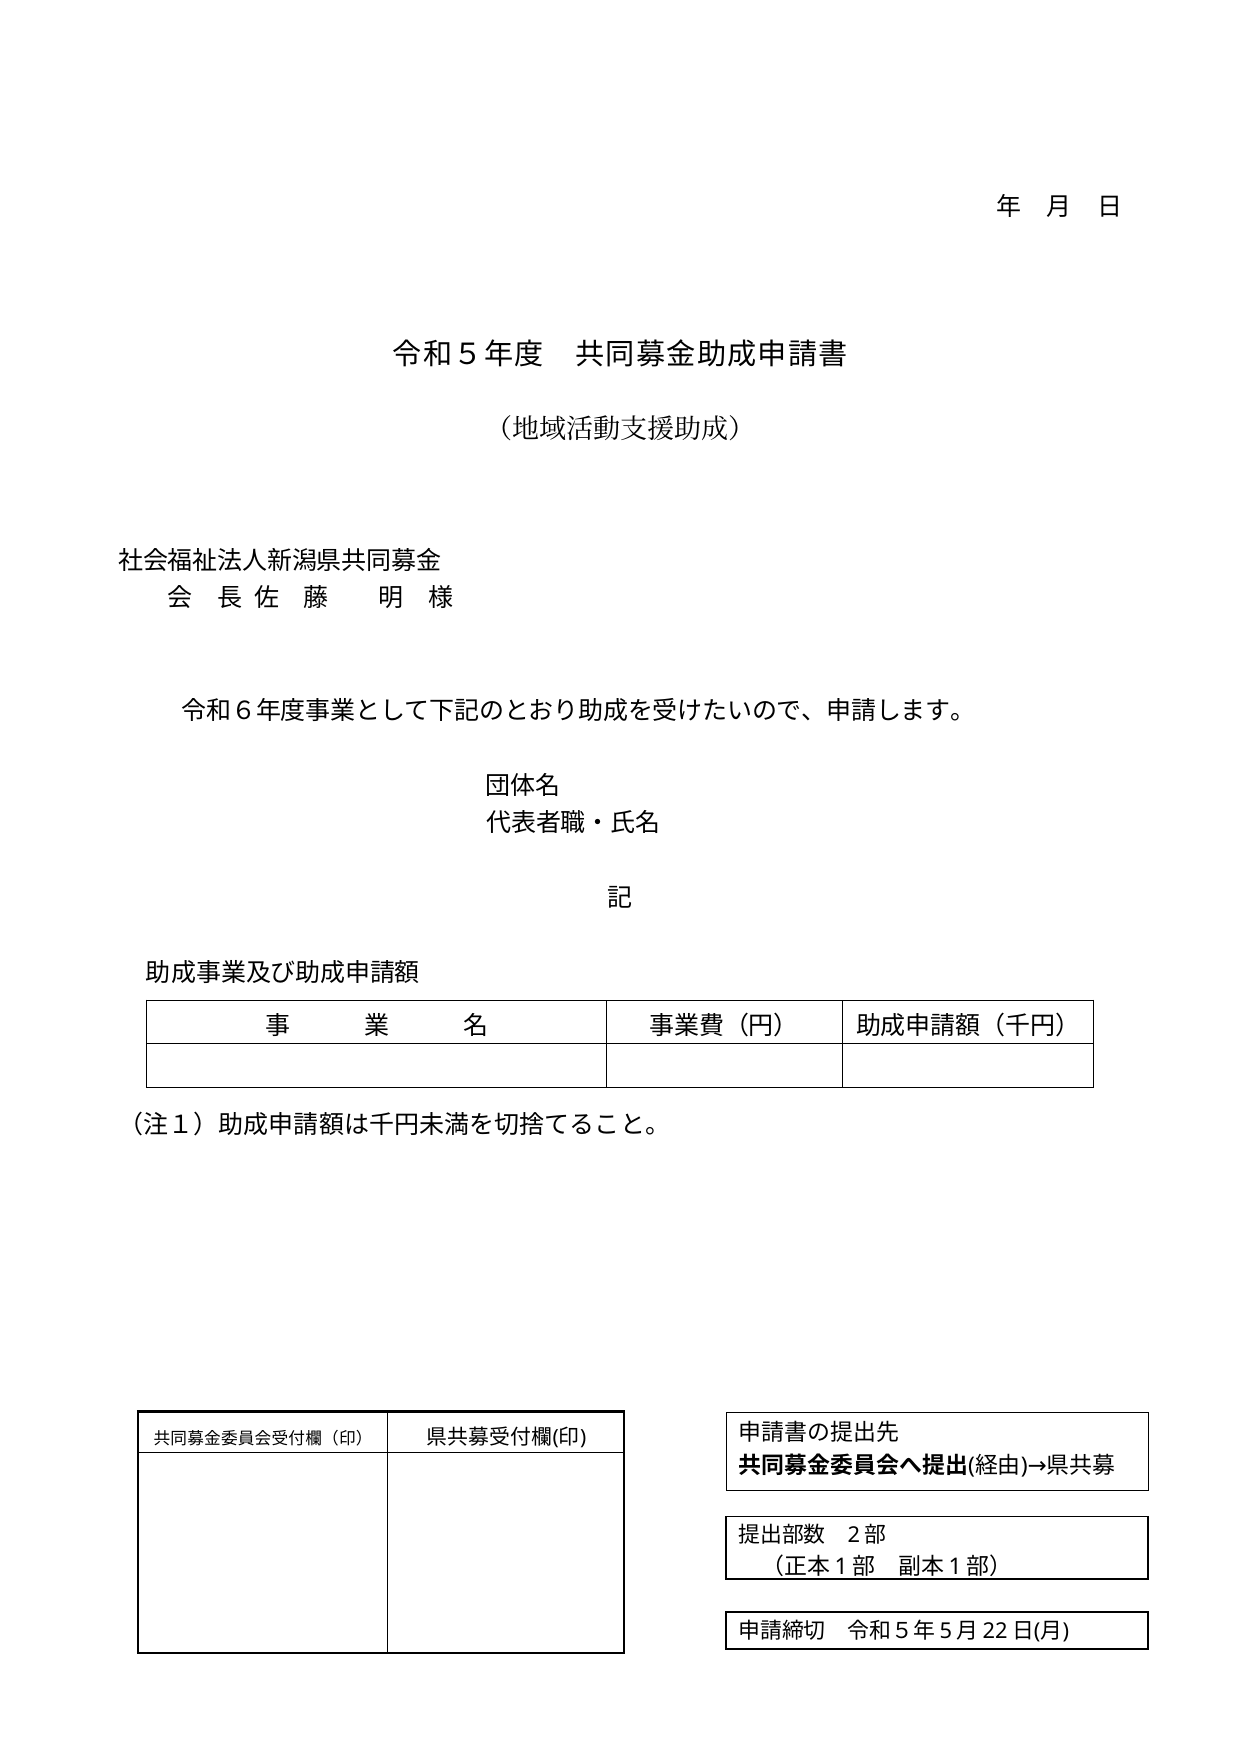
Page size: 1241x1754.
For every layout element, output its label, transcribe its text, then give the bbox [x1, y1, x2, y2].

table_header 共同募金委員会受付欄（印） [139, 1413, 387, 1452]
text （注１）助成申請額は千円未満を切捨てること。 [118, 991, 1122, 1141]
table_header 助成事業及び助成申請額 [118, 952, 671, 991]
table_header 事 業 名 [147, 1001, 606, 1043]
table_cell [139, 1453, 387, 1652]
text 会 長 佐 藤 明 様 [118, 577, 1122, 614]
text 代表者職・氏名 [118, 802, 1122, 839]
text 団体名 [118, 764, 1122, 802]
text （地域活動支援助成） [118, 389, 1122, 464]
table_header 助成申請額（千円） [843, 1001, 1093, 1043]
text 社会福祉法人新潟県共同募金 [118, 539, 1122, 577]
table_cell [607, 1044, 842, 1087]
table_cell [388, 1453, 623, 1652]
table_cell [147, 1044, 606, 1087]
subtitle 記 [118, 877, 1122, 914]
text 令和５年度 共同募金助成申請書 [118, 314, 1122, 389]
table_header 事業費（円） [607, 1001, 842, 1043]
text 年 月 日 [118, 164, 1122, 239]
text 令和６年度事業として下記のとおり助成を受けたいので、申請します。 [118, 689, 1122, 727]
table_header 県共募受付欄(印) [388, 1413, 623, 1452]
table_cell [843, 1044, 1093, 1087]
